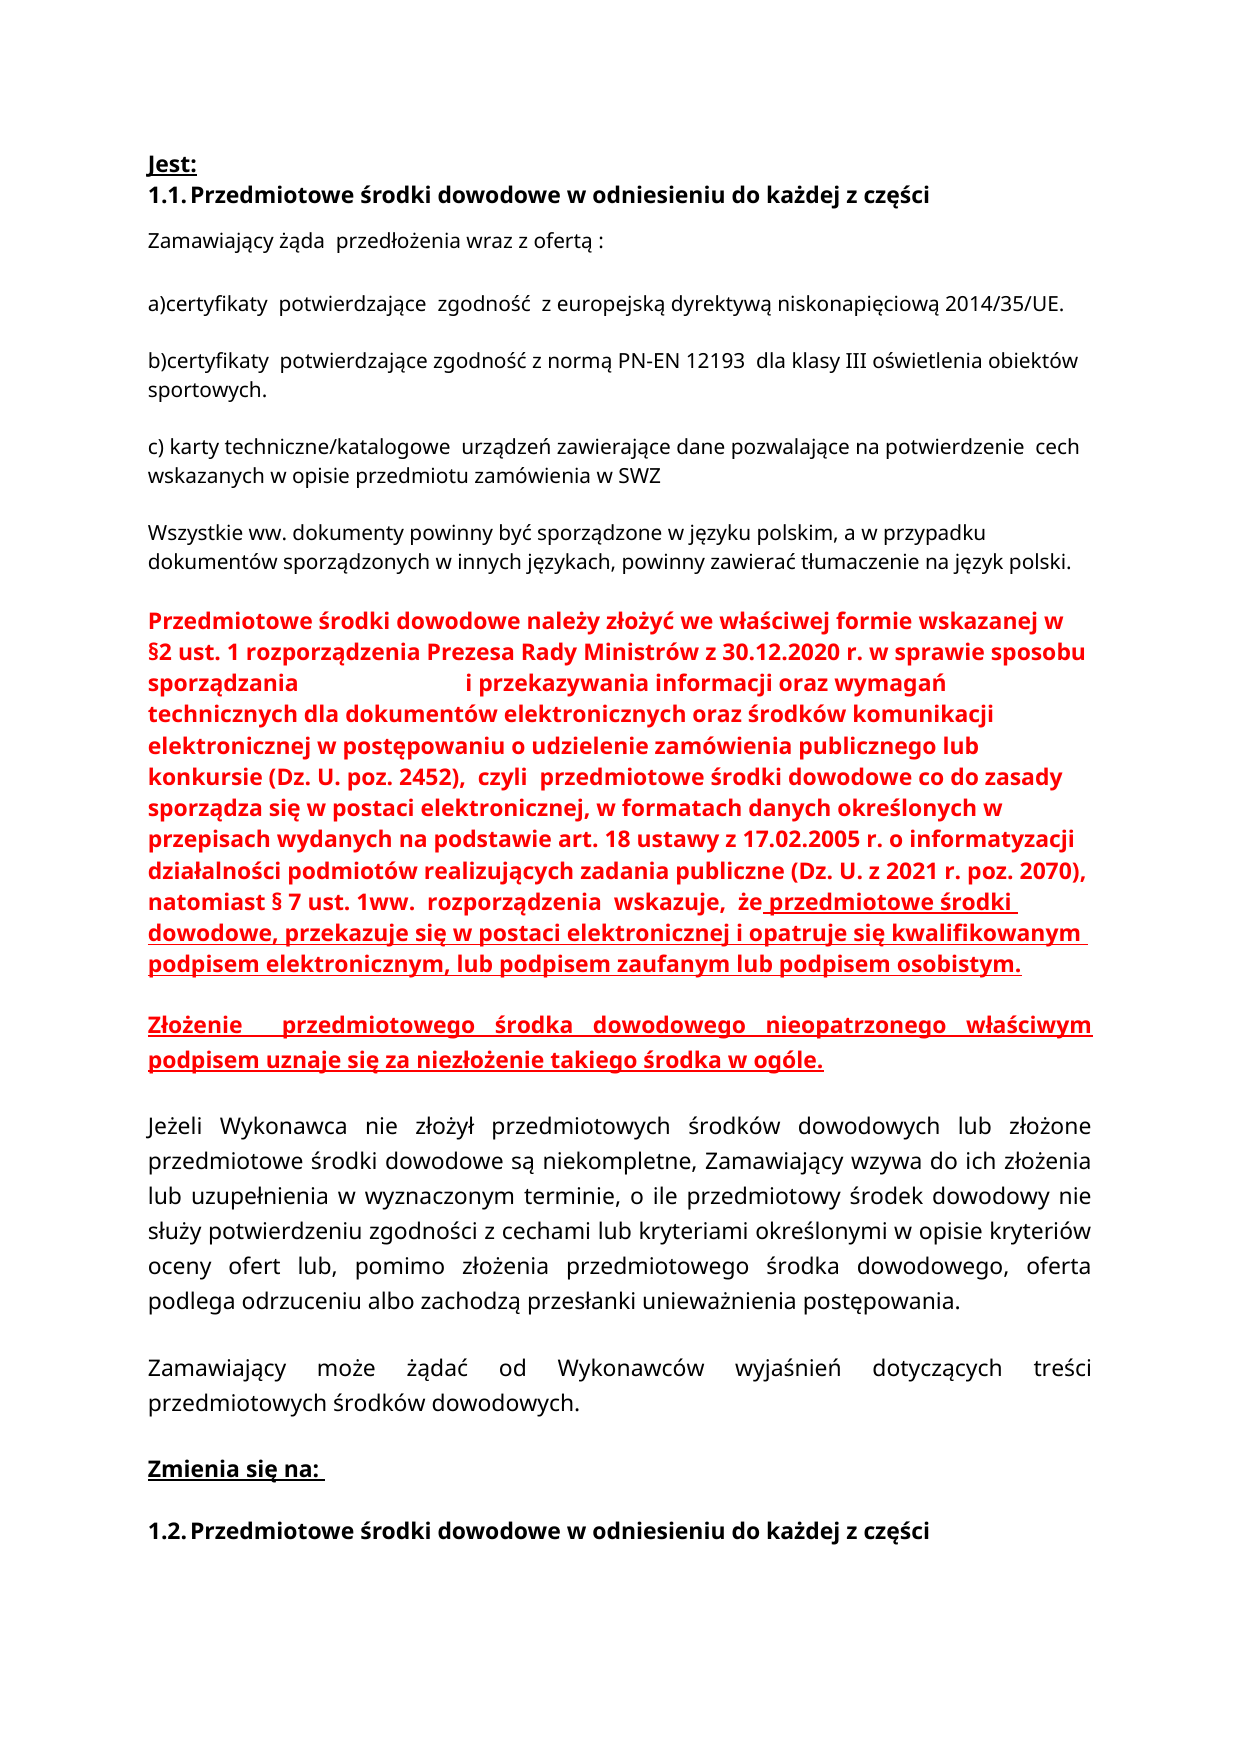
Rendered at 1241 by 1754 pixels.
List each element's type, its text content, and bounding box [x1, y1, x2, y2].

text Jeżeli Wykonawca nie złożył przedmiotowych środków dowodowych lub złożone przedmiotowe środki dowodowe są niekompletne, Zamawiający wzywa do ich złożenia lub uzupełnienia w wyznaczonym terminie, o ile przedmiotowy środek dowodowy nie służy potwierdzeniu zgodności z cechami lub kryteriami określonymi w opisie kryteriów oceny ofert lub, pomimo złożenia przedmiotowego środka dowodowego, oferta podlega odrzuceniu albo zachodzą przesłanki unieważnienia postępowania. [148, 1110, 1093, 1316]
text Wszystkie ww. dokumenty powinny być sporządzone w języku polskim, a w przypadku dokumentów sporządzonych w innych językach, powinny zawierać tłumaczenie na język polski. [148, 518, 1093, 575]
list Przedmiotowe środki dowodowe w odniesieniu do każdej z części [148, 179, 1093, 210]
text c) karty techniczne/katalogowe urządzeń zawierające dane pozwalające na potwierdzenie cech wskazanych w opisie przedmiotu zamówienia w SWZ [148, 432, 1093, 489]
text Zamawiający może żądać od Wykonawców wyjaśnień dotyczących treści przedmiotowych środków dowodowych. [148, 1351, 1093, 1418]
text Złożenie przedmiotowego środka dowodowego nieopatrzonego właściwym podpisem uznaje się za niezłożenie takiego środka w ogóle. [148, 1009, 1093, 1035]
text Zmienia się na: [148, 1453, 1093, 1484]
text a)certyfikaty potwierdzające zgodność z europejską dyrektywą niskonapięciową 2014/35/UE. [148, 289, 1093, 317]
text Przedmiotowe środki dowodowe należy złożyć we właściwej formie wskazanej w §2 ust. 1 rozporządzenia Prezesa Rady Ministrów z 30.12.2020 r. w sprawie sposobu sporządzania i przekazywania informacji oraz wymagań technicznych dla dokumentów elektronicznych oraz środków komunikacji elektronicznej w postępowaniu o udzielenie zamówienia publicznego lub konkursie (Dz. U. poz. 2452), czyli przedmiotowe środki dowodowe co do zasady sporządza się w postaci elektronicznej, w formatach danych określonych w przepisach wydanych na podstawie art. 18 ustawy z 17.02.2005 r. o informatyzacji działalności podmiotów realizujących zadania publiczne (Dz. U. z 2021 r. poz. 2070), natomiast § 7 ust. 1ww. rozporządzenia wskazuje, że przedmiotowe środki dowodowe, przekazuje się w postaci elektronicznej i opatruje się kwalifikowanym podpisem elektronicznym, lub podpisem zaufanym lub podpisem osobistym. [148, 604, 1093, 979]
text b)certyfikaty potwierdzające zgodność z normą PN-EN 12193 dla klasy III oświetlenia obiektów sportowych. [148, 346, 1093, 403]
text Złożenie przedmiotowego środka dowodowego nieopatrzonego właściwym podpisem uznaje się za niezłożenie takiego środka w ogóle. [148, 1037, 1093, 1075]
text Zamawiający żąda przedłożenia wraz z ofertą : [148, 226, 1093, 254]
text Jest: [148, 148, 1093, 179]
list Przedmiotowe środki dowodowe w odniesieniu do każdej z części [148, 1515, 1093, 1547]
